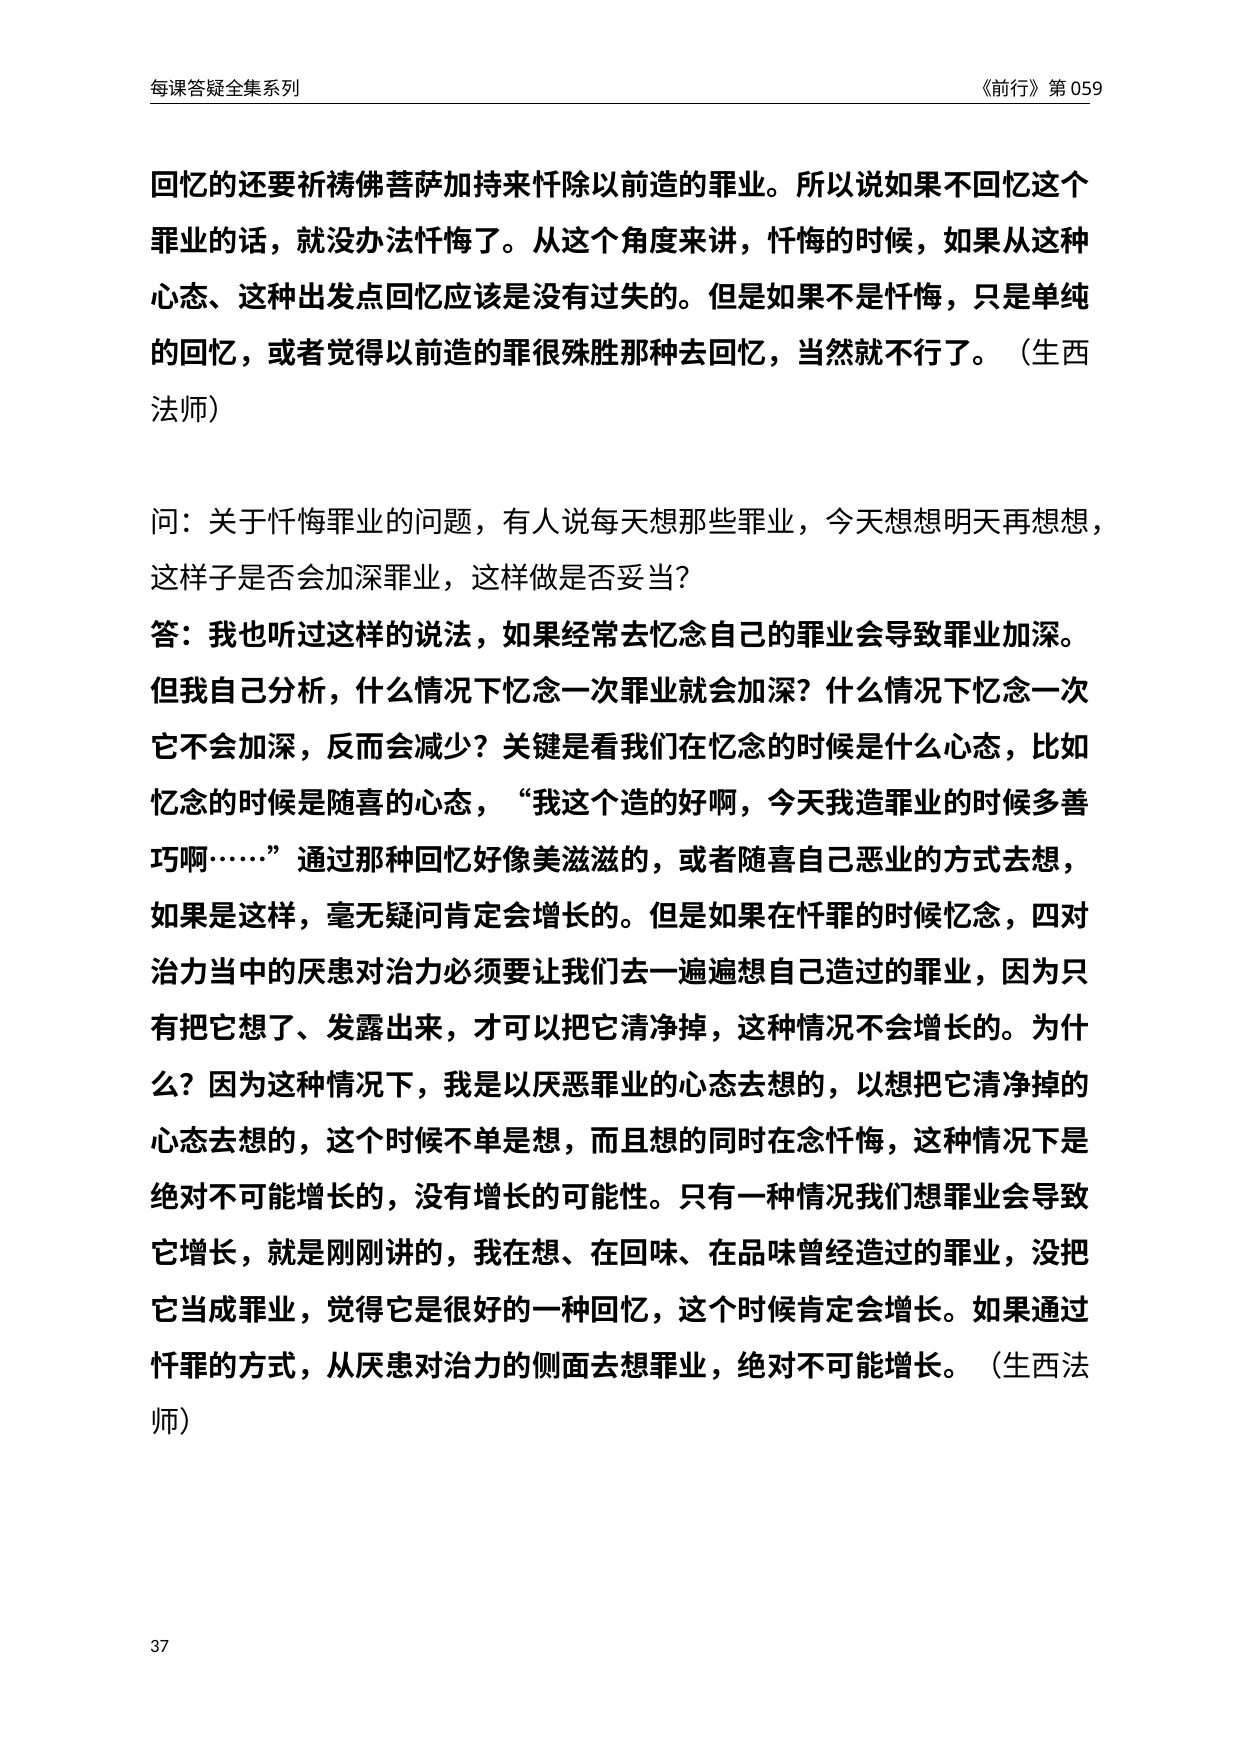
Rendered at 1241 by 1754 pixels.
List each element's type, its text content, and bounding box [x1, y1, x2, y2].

text 问：关于忏悔罪业的问题，有人说每天想那些罪业，今天想想明天再想想，这样子是否会加深罪业，这样做是否妥当？ [150, 487, 1090, 600]
text 答：我也听过这样的说法，如果经常去忆念自己的罪业会导致罪业加深。但我自己分析，什么情况下忆念一次罪业就会加深？什么情况下忆念一次它不会加深，反而会减少？关键是看我们在忆念的时候是什么心态，比如忆念的时候是随喜的心态，“我这个造的好啊，今天我造罪业的时候多善巧啊……”通过那种回忆好像美滋滋的，或者随喜自己恶业的方式去想，如果是这样，毫无疑问肯定会增长的。但是如果在忏罪的时候忆念，四对治力当中的厌患对治力必须要让我们去一遍遍想自己造过的罪业，因为只有把它想了、发露出来，才可以把它清净掉，这种情况不会增长的。为什么？因为这种情况下，我是以厌恶罪业的心态去想的，以想把它清净掉的心态去想的，这个时候不单是想，而且想的同时在念忏悔，这种情况下是绝对不可能增长的，没有增长的可能性。只有一种情况我们想罪业会导致它增长，就是刚刚讲的，我在想、在回味、在品味曾经造过的罪业，没把它当成罪业，觉得它是很好的一种回忆，这个时候肯定会增长。如果通过忏罪的方式，从厌患对治力的侧面去想罪业，绝对不可能增长。（生西法师） [150, 600, 1090, 1444]
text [150, 150, 1090, 431]
